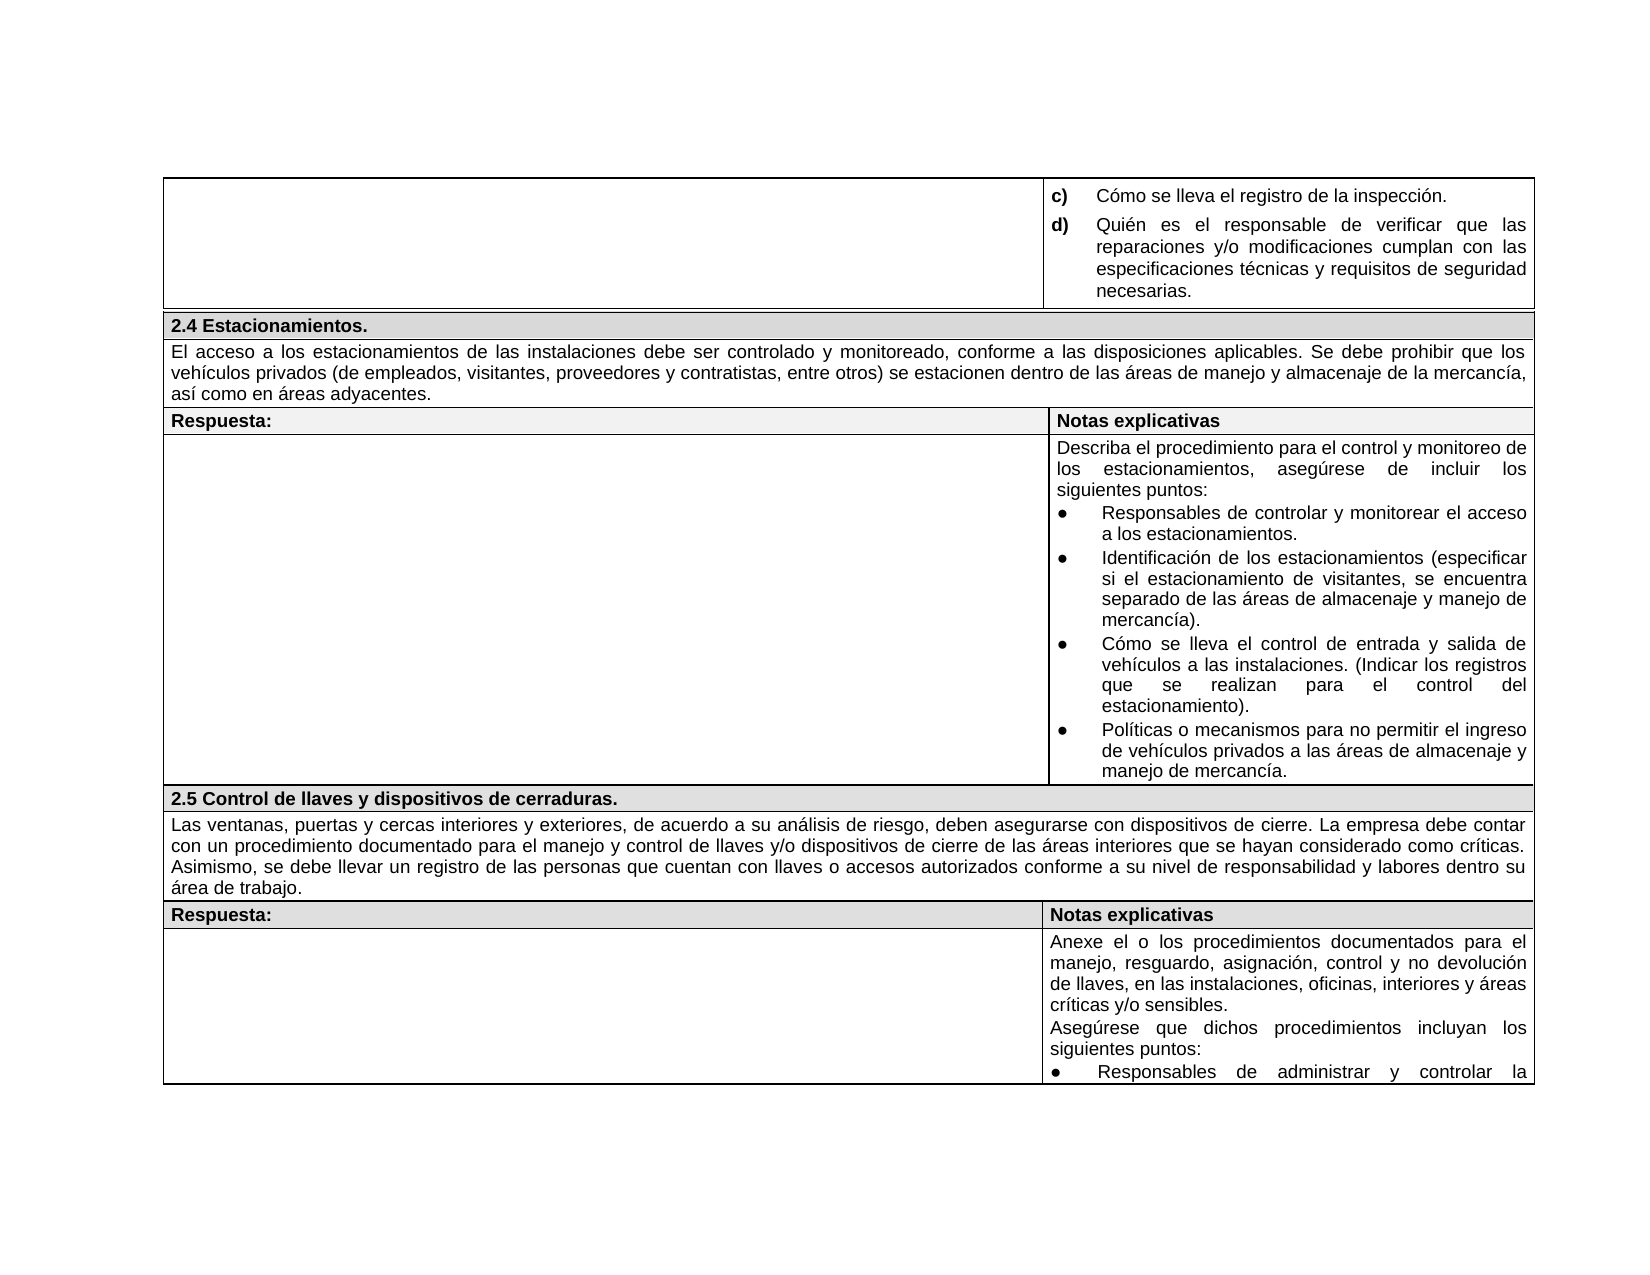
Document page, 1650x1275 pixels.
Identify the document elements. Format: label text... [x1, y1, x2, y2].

table_header 2.4 Estacionamientos. [164, 313, 1534, 338]
table_cell Respuesta: [164, 902, 1042, 928]
table_cell Notas explicativas [1050, 407, 1534, 433]
table_cell Describa el procedimiento para el control y monitoreo de los estacionamientos, asegúrese de incluir los siguientes puntos: ● Responsables de controlar y monitorear el acceso a los estacionamientos. ● Identificación de los estacionamientos (especificar si el estacionamiento de visitantes, se encuentra separado de las áreas de almacenaje y manejo de mercancía). ● Cómo se lleva el control de entrada y salida de vehículos a las instalaciones. (Indicar los registros que se realizan para el control del estacionamiento). ● Políticas o mecanismos para no permitir el ingreso de vehículos privados a las áreas de almacenaje y manejo de mercancía. [1050, 435, 1534, 784]
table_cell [1044, 179, 1534, 308]
table_cell Notas explicativas [1043, 900, 1534, 928]
table_cell Las ventanas, puertas y cercas interiores y exteriores, de acuerdo a su análisis de riesgo, deben asegurarse con dispositivos de cierre. La empresa debe contar con un procedimiento documentado para el manejo y control de llaves y/o dispositivos de cierre de las áreas interiores que se hayan considerado como críticas. Asimismo, se debe llevar un registro de las personas que cuentan con llaves o accesos autorizados conforme a su nivel de responsabilidad y labores dentro su área de trabajo. [164, 811, 1534, 900]
table_cell [164, 929, 1042, 1083]
table_cell Respuesta: [164, 408, 1048, 433]
table_cell [164, 179, 1043, 308]
table_cell 2.5 Control de llaves y dispositivos de cerraduras. [164, 784, 1534, 811]
table_cell [164, 435, 1048, 784]
table_cell El acceso a los estacionamientos de las instalaciones debe ser controlado y monitoreado, conforme a las disposiciones aplicables. Se debe prohibir que los vehículos privados (de empleados, visitantes, proveedores y contratistas, entre otros) se estacionen dentro de las áreas de manejo y almacenaje de la mercancía, así como en áreas adyacentes. [164, 339, 1534, 407]
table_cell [1043, 928, 1534, 1083]
